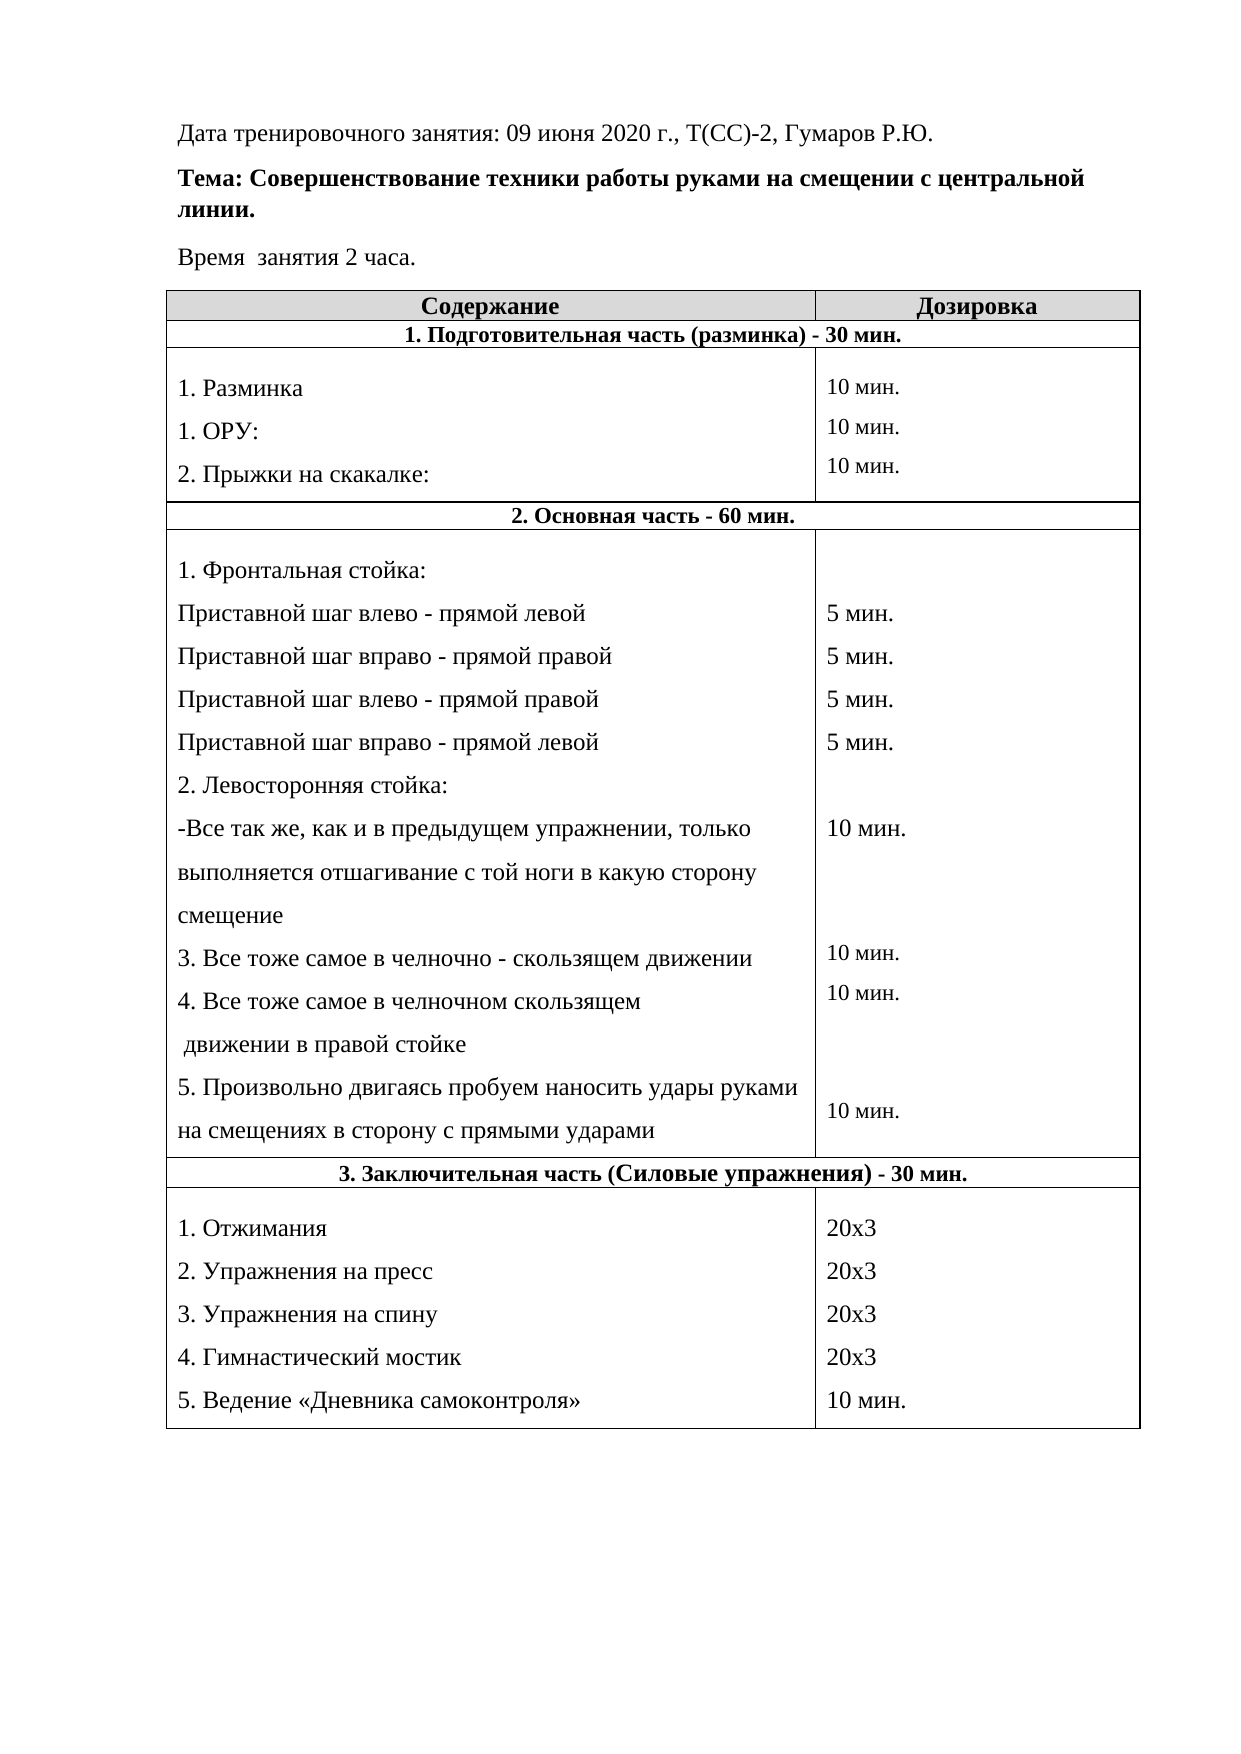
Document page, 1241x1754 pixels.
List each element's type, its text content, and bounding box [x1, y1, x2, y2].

table_cell 20х3 20х3 20х3 20х3 10 мин. [816, 1188, 1139, 1427]
table_cell 10 мин. 10 мин. 10 мин. [816, 348, 1139, 501]
text Тема: Совершенствование техники работы руками на смещении с центральной линии. [177, 163, 1152, 223]
table_cell 5 мин. 5 мин. 5 мин. 5 мин. 10 мин. 10 мин. 10 мин. 10 мин. [816, 530, 1139, 1157]
table_cell 2. Основная часть - 60 мин. [167, 503, 1139, 529]
text Дата тренировочного занятия: 09 июня 2020 г., Т(СС)-2, Гумаров Р.Ю. [177, 118, 1152, 147]
table_cell 1. Отжимания 2. Упражнения на пресс 3. Упражнения на спину 4. Гимнастический мостик 5. Ведение «Дневника самоконтроля» [167, 1188, 815, 1427]
table_cell 1. Фронтальная стойка: Приставной шаг влево - прямой левой Приставной шаг вправо - прямой правой Приставной шаг влево - прямой правой Приставной шаг вправо - прямой левой 2. Левосторонняя стойка: -Все так же, как и в предыдущем упражнении, только выполняется отшагивание с той ноги в какую сторону смещение 3. Все тоже самое в челночно - скользящем движении 4. Все тоже самое в челночном скользящем движении в правой стойке 5. Произвольно двигаясь пробуем наносить удары руками на смещениях в сторону с прямыми ударами [167, 530, 815, 1157]
table_header Дозировка [816, 291, 1139, 320]
text Время занятия 2 часа. [177, 242, 1152, 271]
table_header Содержание [167, 291, 815, 320]
table_cell 3. Заключительная часть (Силовые упражнения) - 30 мин. [167, 1158, 1139, 1187]
table_cell 1. Подготовительная часть (разминка) - 30 мин. [167, 321, 1139, 347]
table_cell 1. Разминка 1. ОРУ: 2. Прыжки на скакалке: [167, 348, 815, 501]
